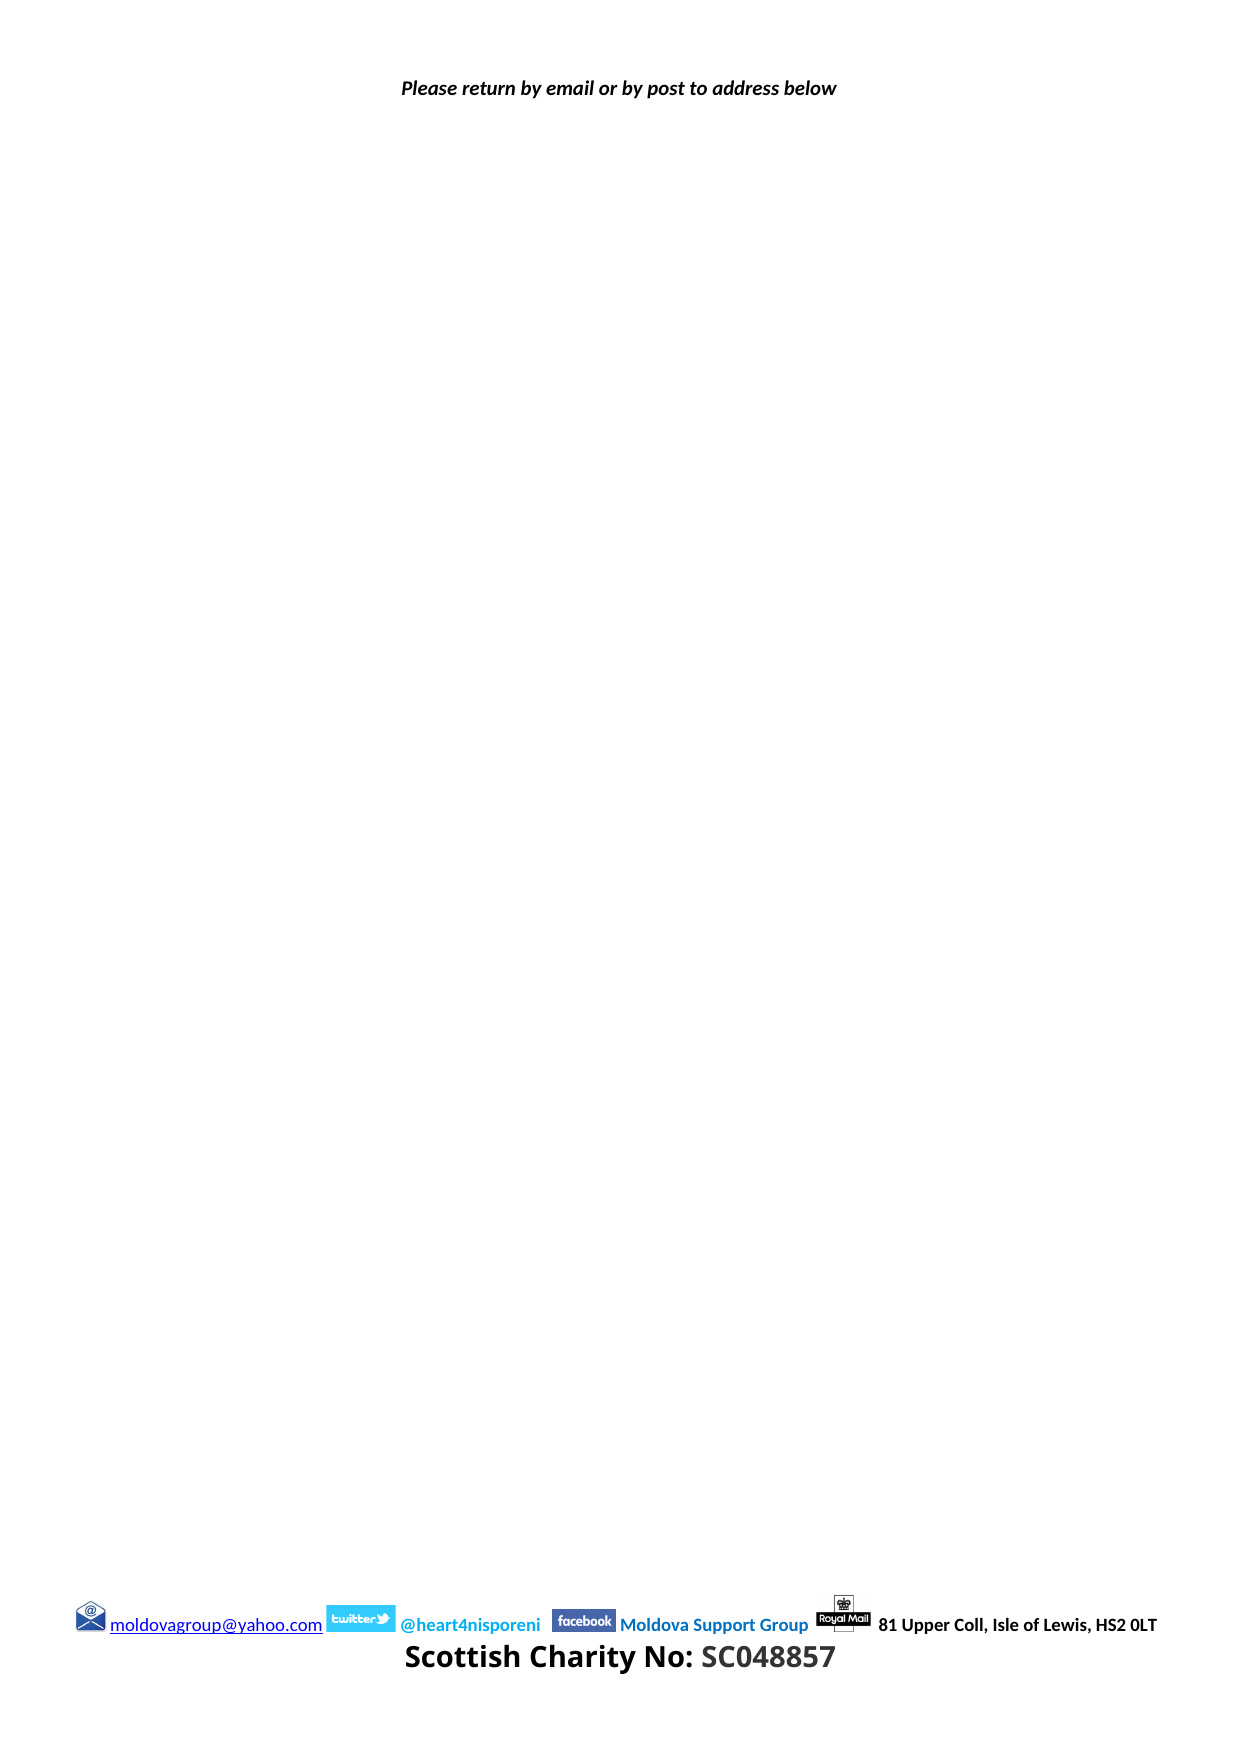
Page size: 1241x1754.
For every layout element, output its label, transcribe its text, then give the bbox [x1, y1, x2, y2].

text Please return by email or by post to address below [75, 75, 1165, 100]
picture [552, 1609, 616, 1632]
picture [326, 1605, 396, 1632]
picture [816, 1593, 871, 1632]
picture [75, 1600, 107, 1632]
